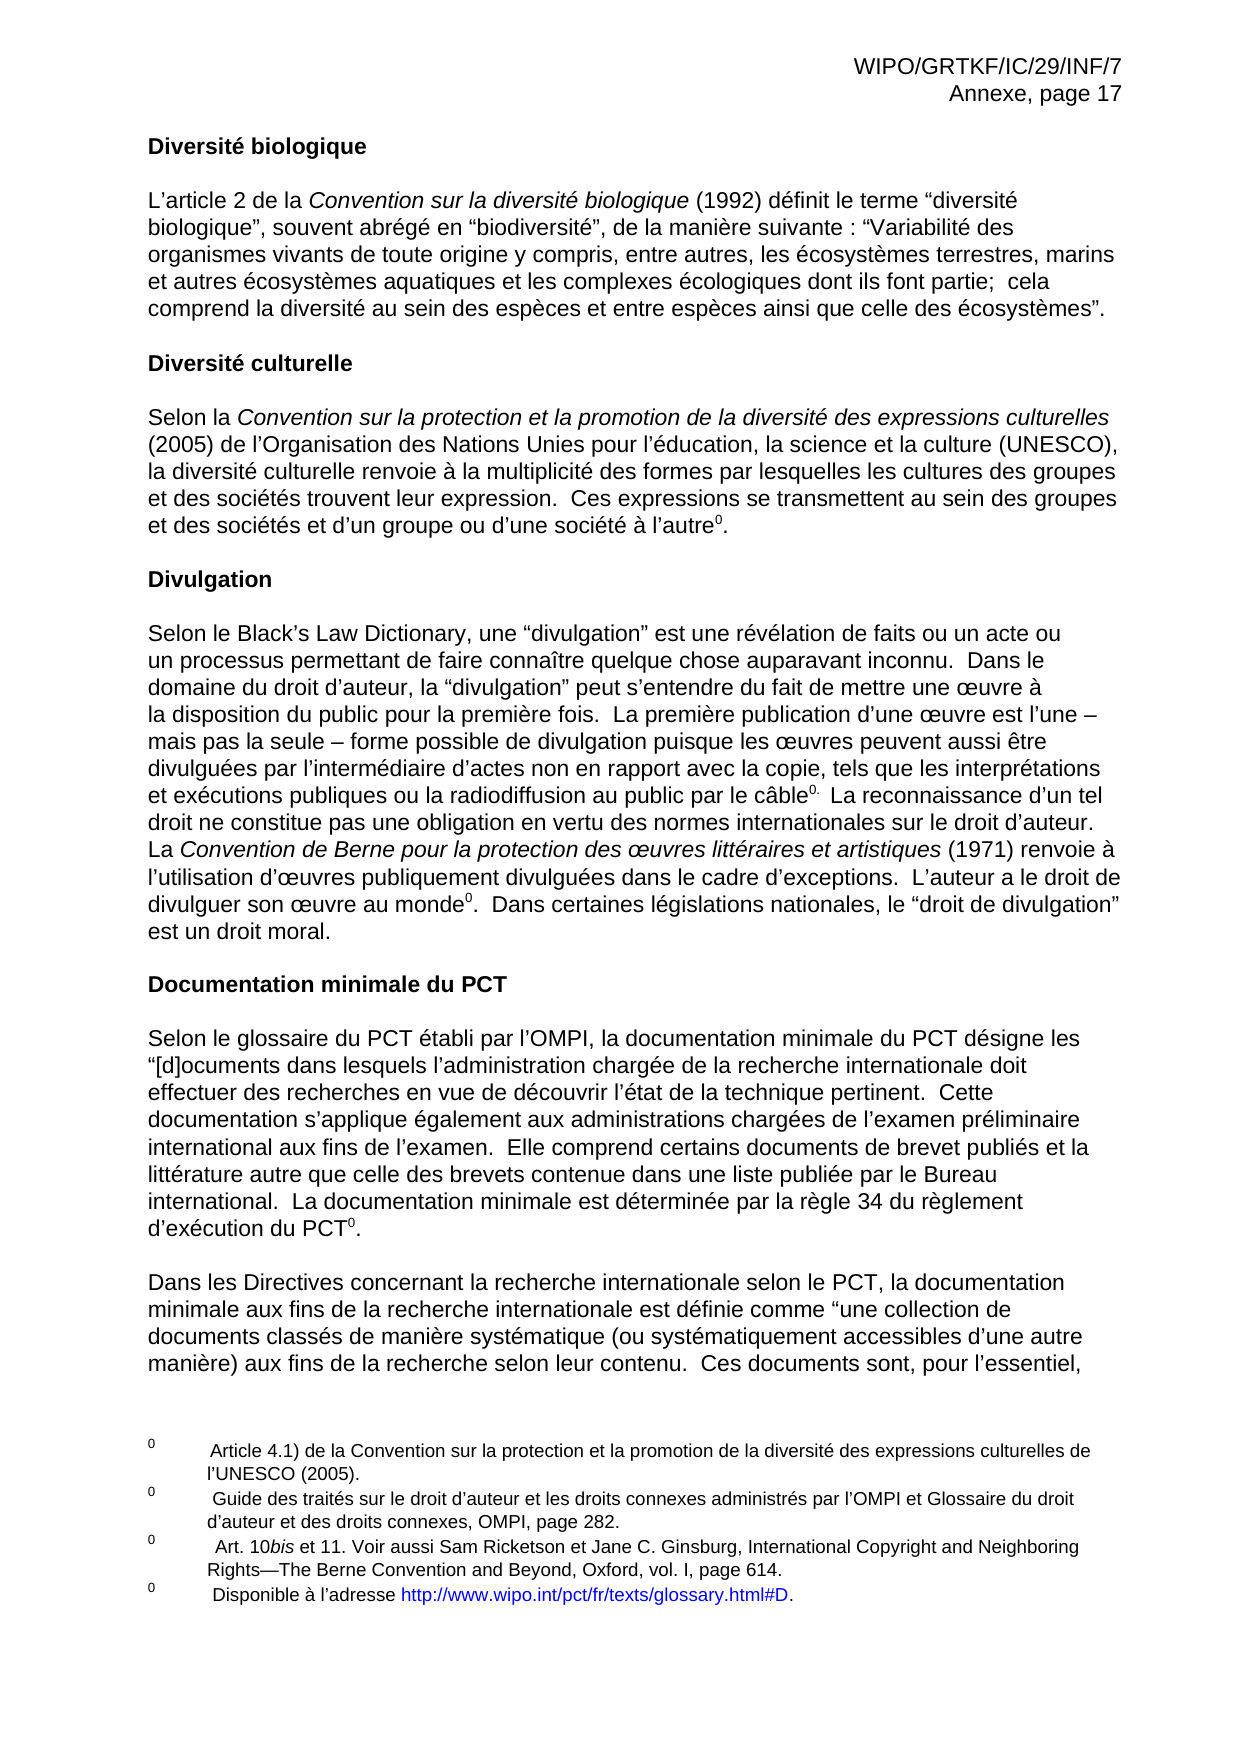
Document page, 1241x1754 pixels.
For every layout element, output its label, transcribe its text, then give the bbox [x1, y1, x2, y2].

text Selon le glossaire du PCT établi par l’OMPI, la documentation minimale du PCT désigne les “[d]ocuments dans lesquels l’administration chargée de la recherche internationale doit effectuer des recherches en vue de découvrir l’état de la technique pertinent. Cette documentation s’applique également aux administrations chargées de l’examen préliminaire international aux fins de l’examen. Elle comprend certains documents de brevet publiés et la littérature autre que celle des brevets contenue dans une liste publiée par le Bureau international. La documentation minimale est déterminée par la règle 34 du règlement d’exécution du PCT. [148, 1024, 1122, 1241]
text L’article 2 de la Convention sur la diversité biologique (1992) définit le terme “diversité biologique”, souvent abrégé en “biodiversité”, de la manière suivante : “Variabilité des organismes vivants de toute origine y compris, entre autres, les écosystèmes terrestres, marins et autres écosystèmes aquatiques et les complexes écologiques dont ils font partie; cela comprend la diversité au sein des espèces et entre espèces ainsi que celle des écosystèmes”. [148, 186, 1122, 322]
subtitle Divulgation [148, 565, 1122, 592]
subtitle Diversité culturelle [148, 349, 1122, 376]
text Selon la Convention sur la protection et la promotion de la diversité des expressions culturelles (2005) de l’Organisation des Nations Unies pour l’éducation, la science et la culture (UNESCO), la diversité culturelle renvoie à la multiplicité des formes par lesquelles les cultures des groupes et des sociétés trouvent leur expression. Ces expressions se transmettent au sein des groupes et des sociétés et d’un groupe ou d’une société à l’autre. [148, 403, 1122, 538]
text Selon le Black’s Law Dictionary, une “divulgation” est une révélation de faits ou un acte ou un processus permettant de faire connaître quelque chose auparavant inconnu. Dans le domaine du droit d’auteur, la “divulgation” peut s’entendre du fait de mettre une œuvre à la disposition du public pour la première fois. La première publication d’une œuvre est l’une – mais pas la seule – forme possible de divulgation puisque les œuvres peuvent aussi être divulguées par l’intermédiaire d’actes non en rapport avec la copie, tels que les interprétations et exécutions publiques ou la radiodiffusion au public par le câble. La reconnaissance d’un tel droit ne constitue pas une obligation en vertu des normes internationales sur le droit d’auteur. La Convention de Berne pour la protection des œuvres littéraires et artistiques (1971) renvoie à l’utilisation d’œuvres publiquement divulguées dans le cadre d’exceptions. L’auteur a le droit de divulguer son œuvre au monde. Dans certaines législations nationales, le “droit de divulgation” est un droit moral. [148, 619, 1122, 944]
subtitle Documentation minimale du PCT [148, 970, 1122, 997]
subtitle Diversité biologique [148, 132, 1122, 159]
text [148, 1268, 1122, 1377]
